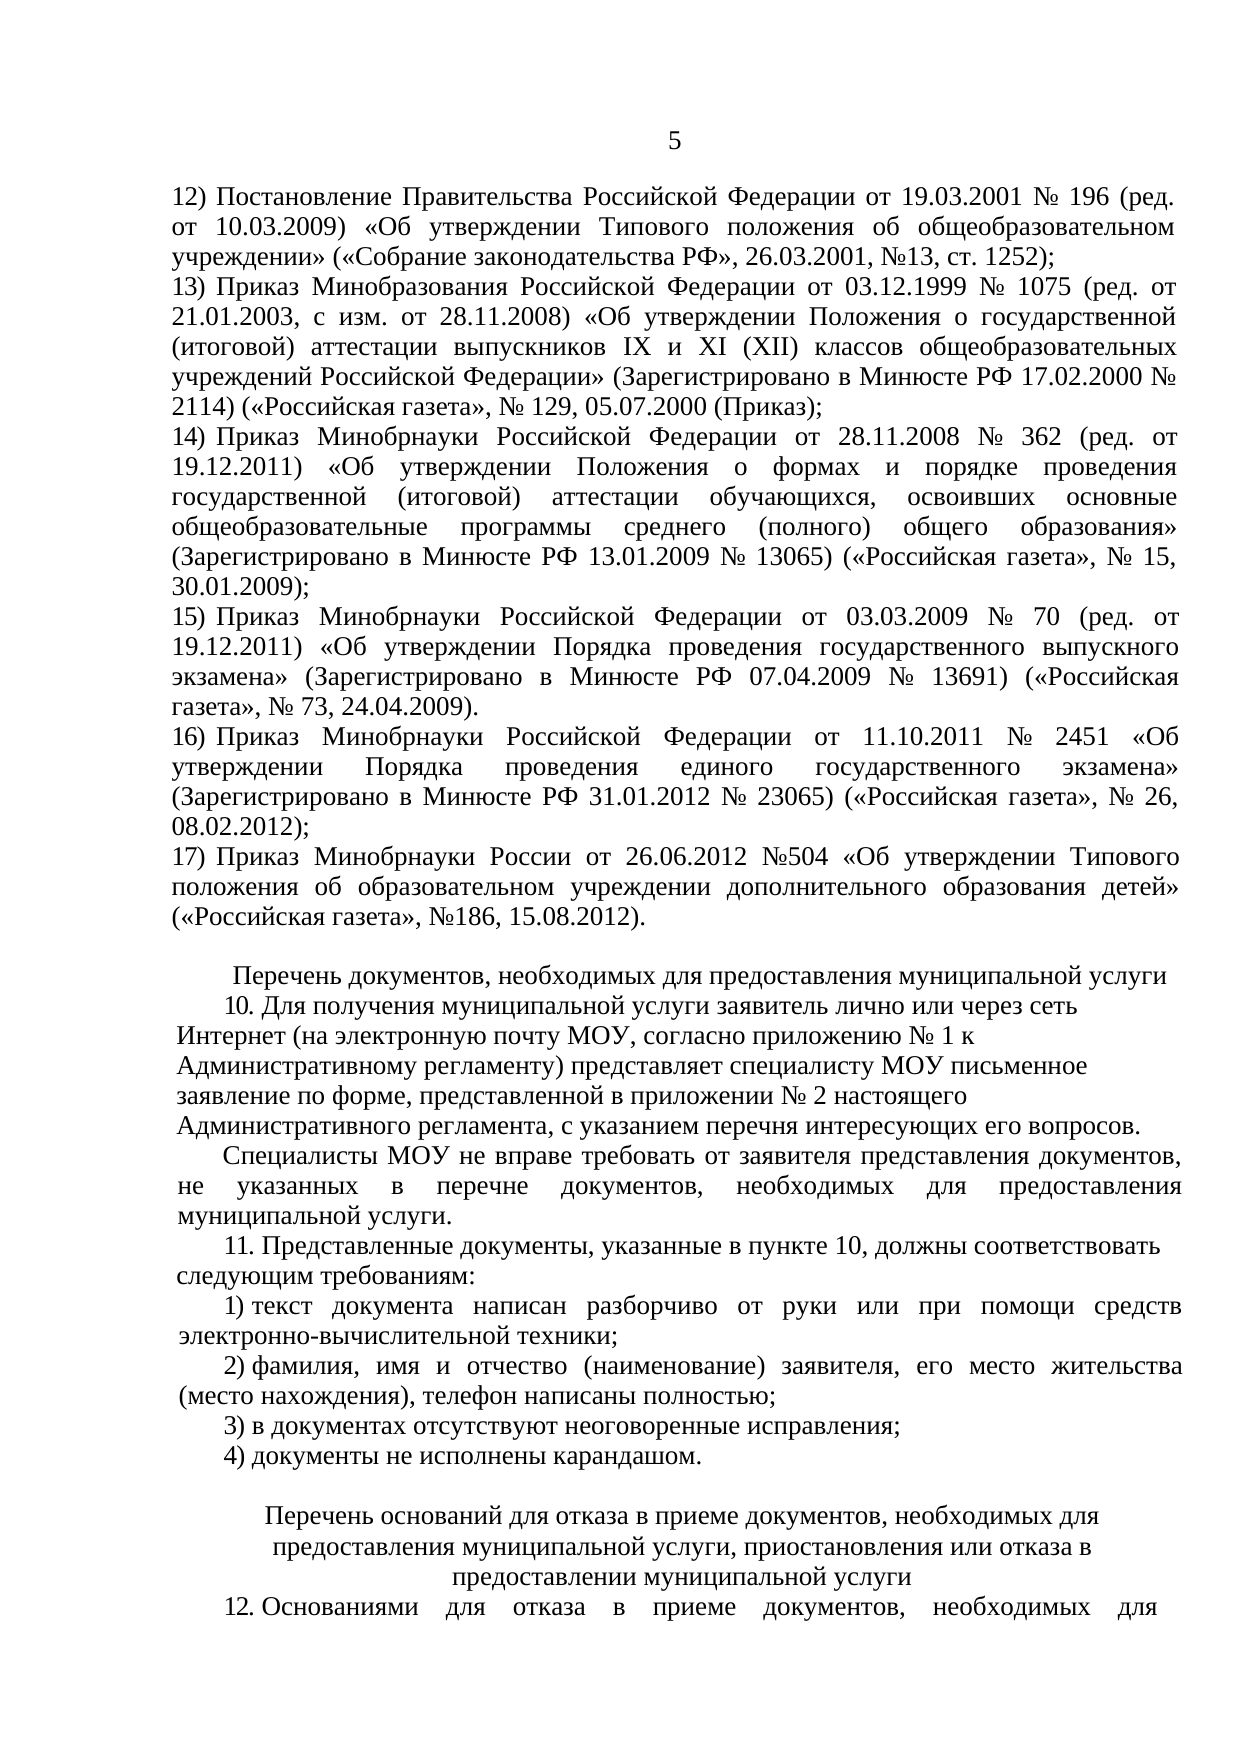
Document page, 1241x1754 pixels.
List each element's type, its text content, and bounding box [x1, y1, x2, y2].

list Приказ Минобрнауки Российской Федерации от 28.11.2008 № 362 (ред. от 19.12.2011) «Об утверждении Положения о формах и порядке проведения государственной (итоговой) аттестации обучающихся, освоивших основные общеобразовательные программы среднего (полного) общего образования» (Зарегистрировано в Минюсте РФ 13.01.2009 № 13065) («Российская газета», № 15, 30.01.2009); [171, 422, 1178, 602]
list Приказ Минобрнауки России от 26.06.2012 №504 «Об утверждении Типового положения об образовательном учреждении дополнительного образования детей» («Российская газета», №186, 15.08.2012). [171, 842, 1181, 932]
list Приказ Минобрнауки Российской Федерации от 03.03.2009 № 70 (ред. от 19.12.2011) «Об утверждении Порядка проведения государственного выпускного экзамена» (Зарегистрировано в Минюсте РФ 07.04.2009 № 13691) («Российская газета», № 73, 24.04.2009). [171, 602, 1180, 722]
list Приказ Минобразования Российской Федерации от 03.12.1999 № 1075 (ред. от 21.01.2003, с изм. от 28.11.2008) «Об утверждении Положения о государственной (итоговой) аттестации выпускников IX и XI (XII) классов общеобразовательных учреждений Российской Федерации» (Зарегистрировано в Минюсте РФ 17.02.2000 № 2114) («Российская газета», № 129, 05.07.2000 (Приказ); [171, 272, 1178, 422]
list текст документа написан разборчиво от руки или при помощи средств электронно-вычислительной техники; [178, 1290, 1184, 1350]
text Перечень оснований для отказа в приеме документов, необходимых для [179, 1500, 1185, 1530]
list документы не исполнены карандашом. [223, 1440, 1185, 1470]
text Перечень документов, необходимых для предоставления муниципальной услуги [232, 960, 1185, 990]
text предоставлении муниципальной услуги [179, 1561, 1185, 1591]
list Постановление Правительства Российской Федерации от 19.03.2001 № 196 (ред. от 10.03.2009) «Об утверждении Типового положения об общеобразовательном учреждении» («Собрание законодательства РФ», 26.03.2001, №13, ст. 1252); [171, 182, 1176, 272]
list фамилия, имя и отчество (наименование) заявителя, его место жительства (место нахождения), телефон написаны полностью; [178, 1350, 1184, 1410]
list Приказ Минобрнауки Российской Федерации от 11.10.2011 № 2451 «Об утверждении Порядка проведения единого государственного экзамена» (Зарегистрировано в Минюсте РФ 31.01.2012 № 23065) («Российская газета», № 26, 08.02.2012); [171, 722, 1180, 842]
text предоставления муниципальной услуги, приостановления или отказа в [180, 1531, 1185, 1561]
text 5 [174, 124, 1175, 155]
list в документах отсутствуют неоговоренные исправления; [223, 1410, 1185, 1440]
text 11. Представленные документы, указанные в пункте 10, должны соответствовать следующим требованиям: [176, 1230, 1183, 1290]
text 10. Для получения муниципальной услуги заявитель лично или через сеть Интернет (на электронную почту МОУ, согласно приложению № 1 к Административному регламенту) представляет специалисту МОУ письменное заявление по форме, представленной в приложении № 2 настоящего Административного регламента, с указанием перечня интересующих его вопросов. [176, 990, 1182, 1140]
text 12. Основаниями для отказа в приеме документов, необходимых для [223, 1591, 1185, 1621]
text Специалисты МОУ не вправе требовать от заявителя представления документов, не указанных в перечне документов, необходимых для предоставления муниципальной услуги. [177, 1140, 1183, 1230]
